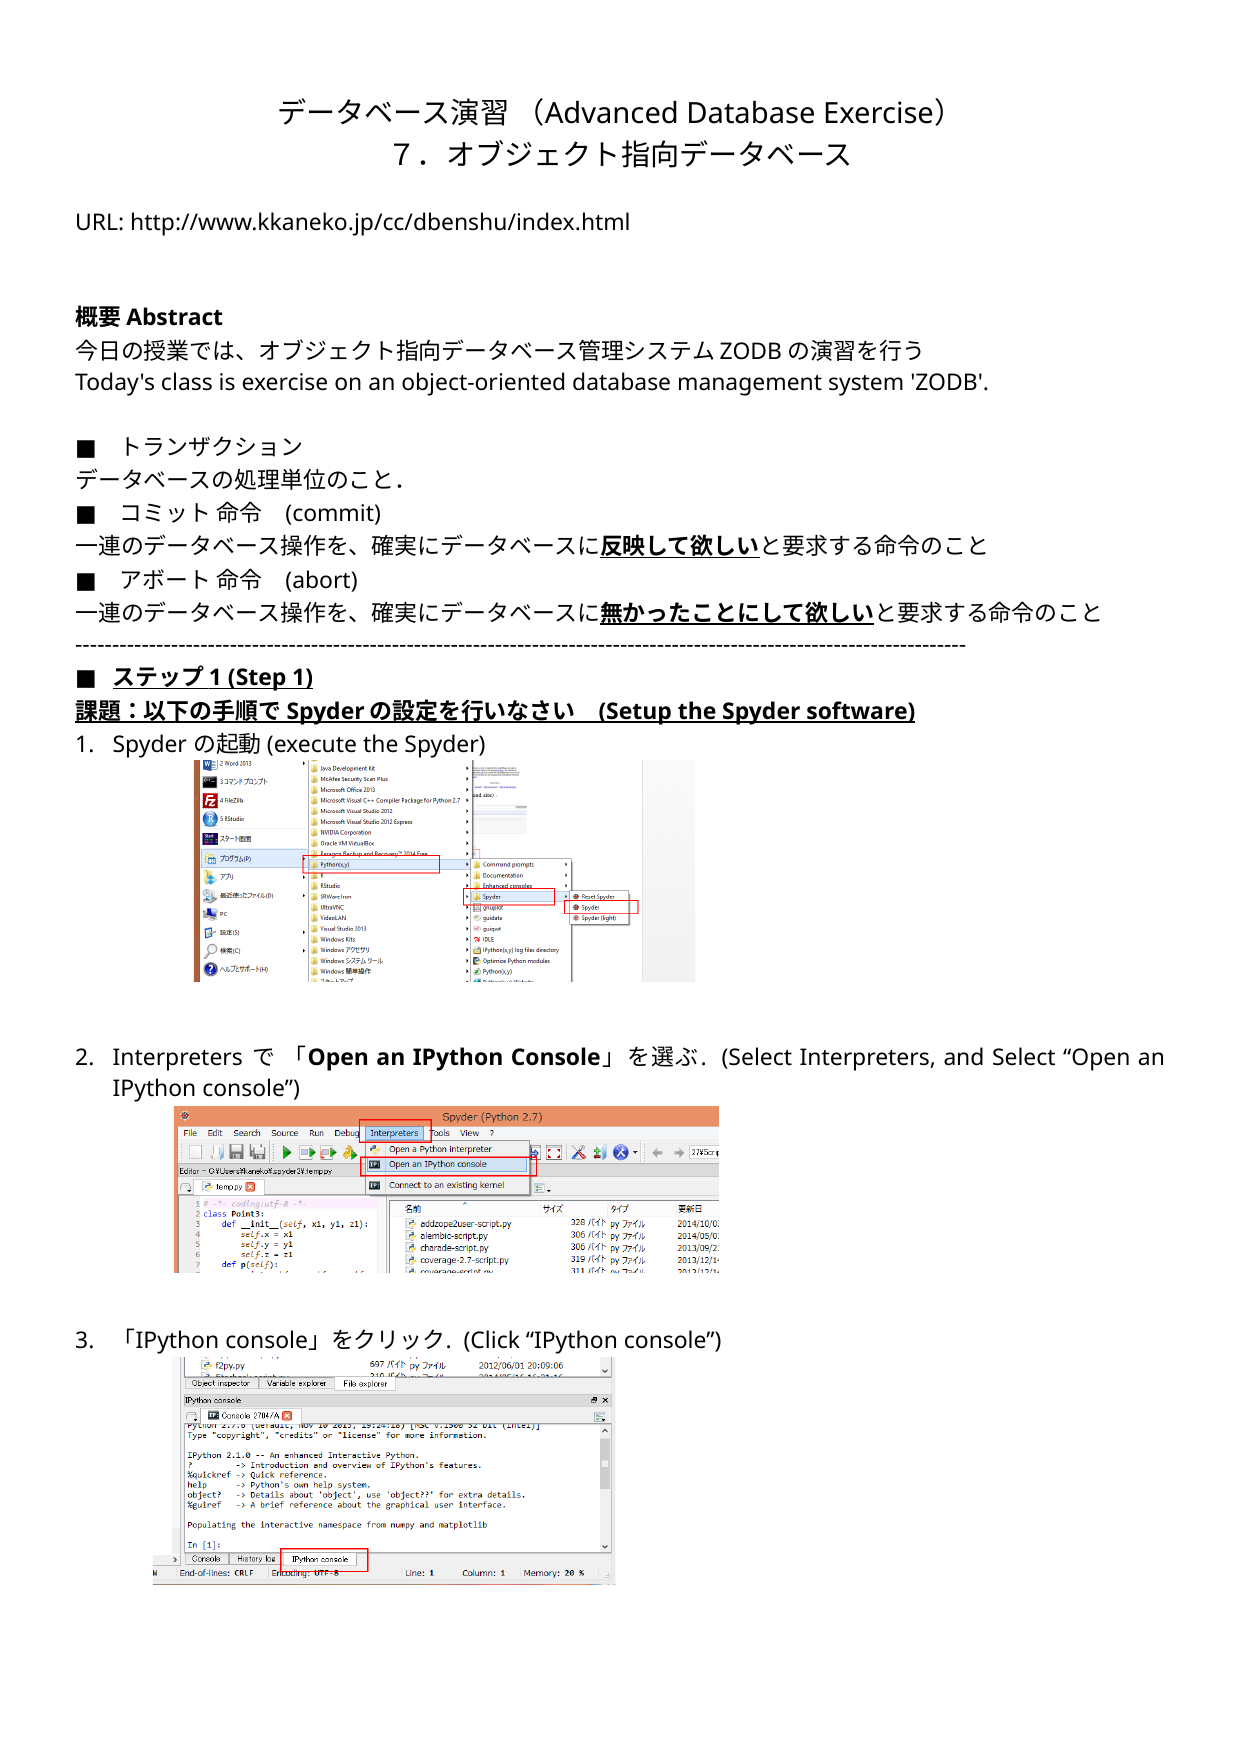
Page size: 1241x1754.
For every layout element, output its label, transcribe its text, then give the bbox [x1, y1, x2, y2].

text 課題：以下の手順で Spyderの設定を行いなさい (Setup the Spyder software) [75, 693, 1165, 726]
list Spyder の起動 (execute the Spyder) [75, 726, 1165, 759]
text ■ アボート 命令 (abort) [75, 561, 1165, 595]
text ７．オブジェクト指向データベース [75, 132, 1165, 174]
text URL: http://www.kkaneko.jp/cc/dbenshu/index.html [75, 205, 1165, 237]
picture [173, 1106, 719, 1273]
text 概要 Abstract [75, 299, 1165, 332]
list ステップ1 (Step 1) [75, 659, 1165, 693]
text 一連のデータベース操作を、確実にデータベースに無かったことにして欲しいと要求する命令のこと [75, 595, 1165, 628]
list Interpreters で 「Open an IPython Console」を選ぶ. (Select Interpreters, and Select “Open an IPython console”) [75, 1039, 1165, 1104]
text データベースの処理単位のこと． [75, 462, 1165, 495]
text 今日の授業では、オブジェクト指向データベース管理システムZODB の演習を行う [75, 332, 1165, 366]
text ■ コミット 命令 (commit) [75, 495, 1165, 528]
picture [152, 1357, 616, 1585]
list 「IPython console」をクリック. (Click “IPython console”) [75, 1322, 1165, 1356]
text 一連のデータベース操作を、確実にデータベースに反映して欲しいと要求する命令のこと [75, 528, 1165, 561]
text Today's class is exercise on an object-oriented database management system 'ZODB'. [75, 366, 1165, 397]
text データベース演習 （Advanced Database Exercise） [75, 89, 1165, 132]
picture [193, 760, 696, 982]
text ■ トランザクション [75, 428, 1165, 462]
text ------------------------------------------------------------------------------------------------------------------------- [75, 628, 1165, 659]
